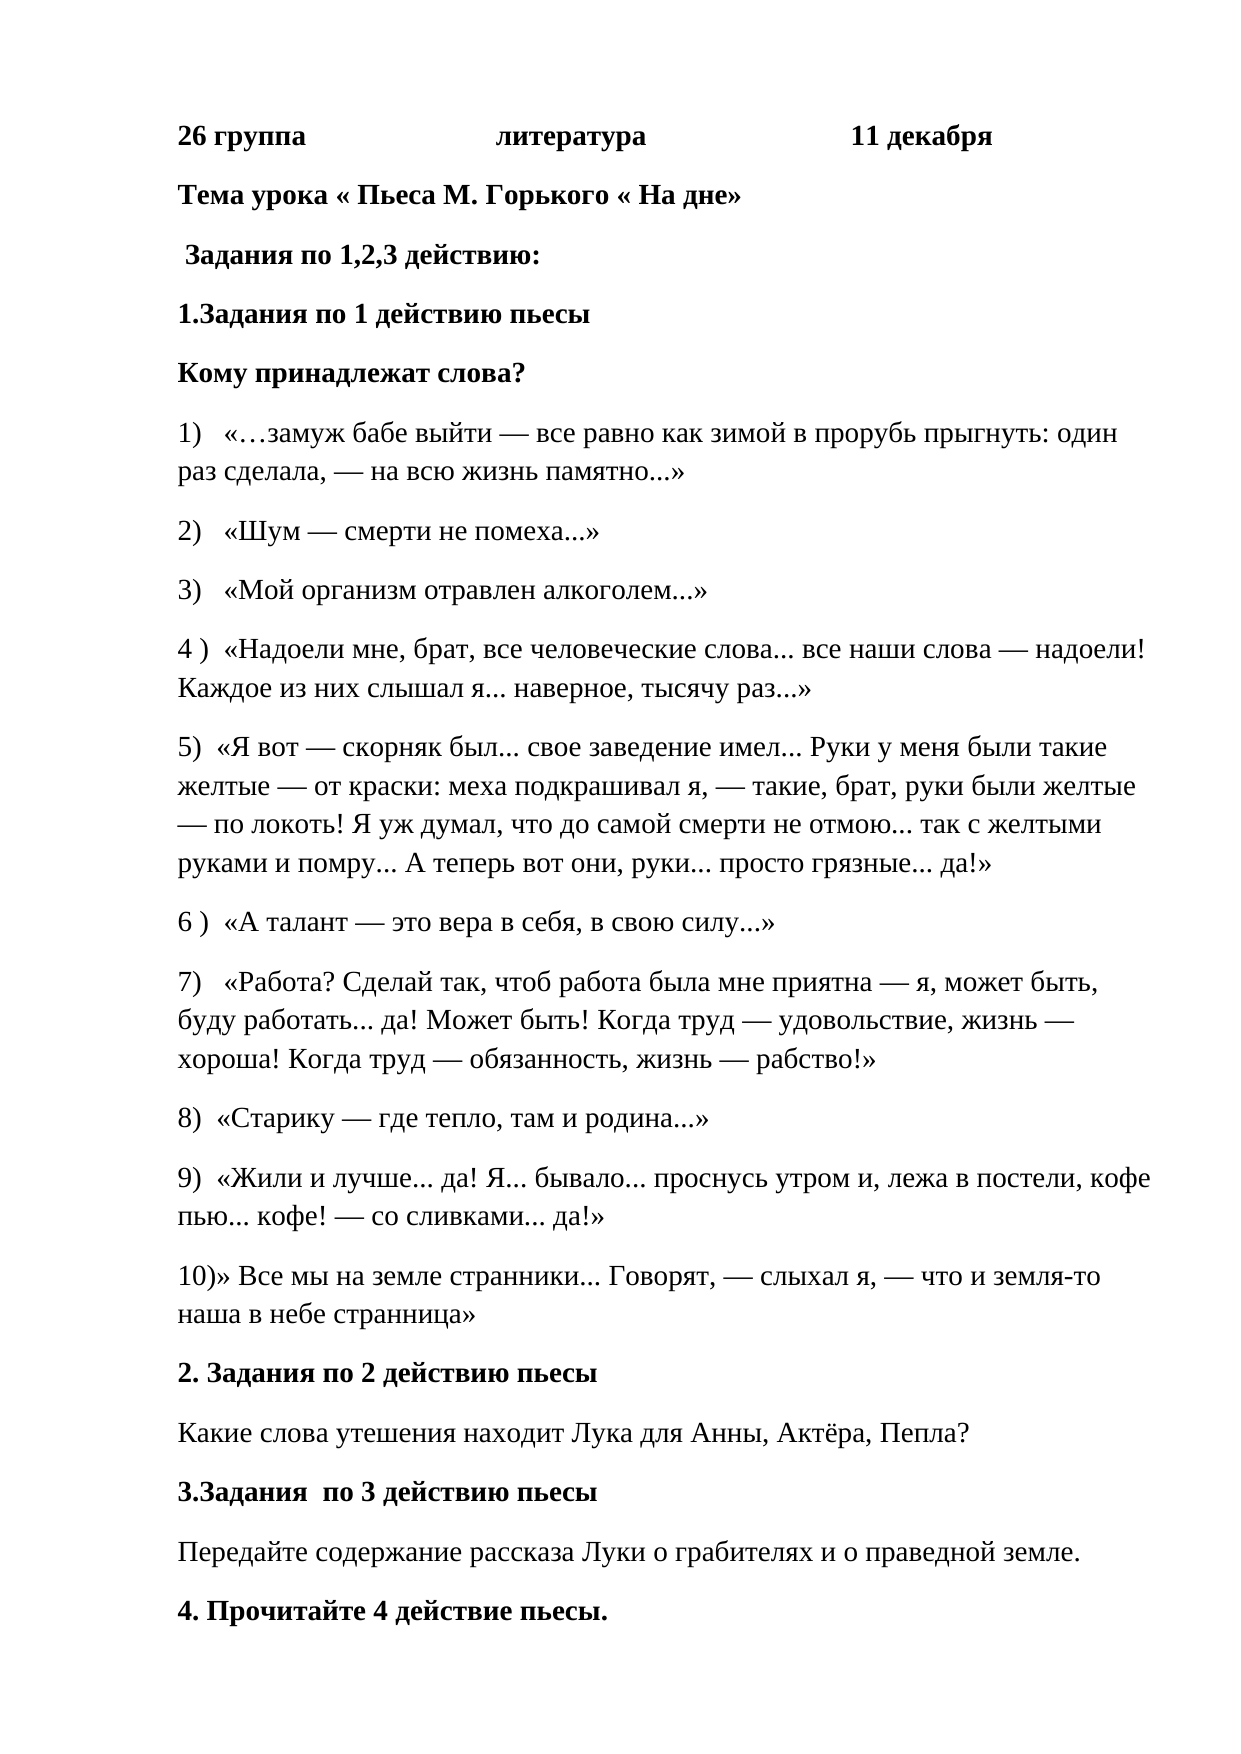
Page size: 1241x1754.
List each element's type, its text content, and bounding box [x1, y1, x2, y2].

text Передайте содержание рассказа Луки о грабителях и о праведной земле. [177, 1534, 1152, 1567]
text 1.Задания по 1 действию пьесы [177, 296, 1152, 330]
text 3) «Мой организм отравлен алкоголем...» [177, 572, 1152, 606]
text Тема урока « Пьеса М. Горького « На дне» [177, 177, 1152, 211]
text Какие слова утешения находит Лука для Анны, Актёра, Пепла? [177, 1415, 1152, 1448]
text 2. Задания по 2 действию пьесы [177, 1356, 1152, 1389]
text 3.Задания по 3 действию пьесы [177, 1474, 1152, 1508]
text 1) «…замуж бабе выйти — все равно как зимой в прорубь прыгнуть: один раз сделала, — на всю жизнь памятно...» [177, 415, 1152, 487]
text 4. Прочитайте 4 действие пьесы. [177, 1593, 1152, 1627]
text 26 группа литература 11 декабря [177, 118, 1152, 152]
text Задания по 1,2,3 действию: [177, 237, 1152, 270]
text 4 ) «Надоели мне, брат, все человеческие слова... все наши слова — надоели! Каждое из них слышал я... наверное, тысячу раз...» [177, 632, 1152, 704]
text 10)» Все мы на земле странники... Говорят, — слыхал я, — что и земля-то наша в небе странница» [177, 1258, 1152, 1330]
text 5) «Я вот — скорняк был... свое заведение имел... Руки у меня были такие желтые — от краски: меха подкрашивал я, — такие, брат, руки были желтые — по локоть! Я уж думал, что до самой смерти не отмою... так с желтыми руками и помру... А теперь вот они, руки... просто грязные... да!» [177, 729, 1152, 879]
text 8) «Старику — где тепло, там и родина...» [177, 1100, 1152, 1134]
text 2) «Шум — смерти не помеха...» [177, 513, 1152, 546]
text 6 ) «А талант — это вера в себя, в свою силу...» [177, 904, 1152, 938]
text 7) «Работа? Сделай так, чтоб работа была мне приятна — я, может быть, буду работать... да! Может быть! Когда труд — удовольствие, жизнь — хороша! Когда труд — обязанность, жизнь — рабство!» [177, 964, 1152, 1074]
text 9) «Жили и лучше... да! Я... бывало... проснусь утром и, лежа в постели, кофе пью... кофе! — со сливками... да!» [177, 1160, 1152, 1232]
text Кому принадлежат слова? [177, 356, 1152, 389]
